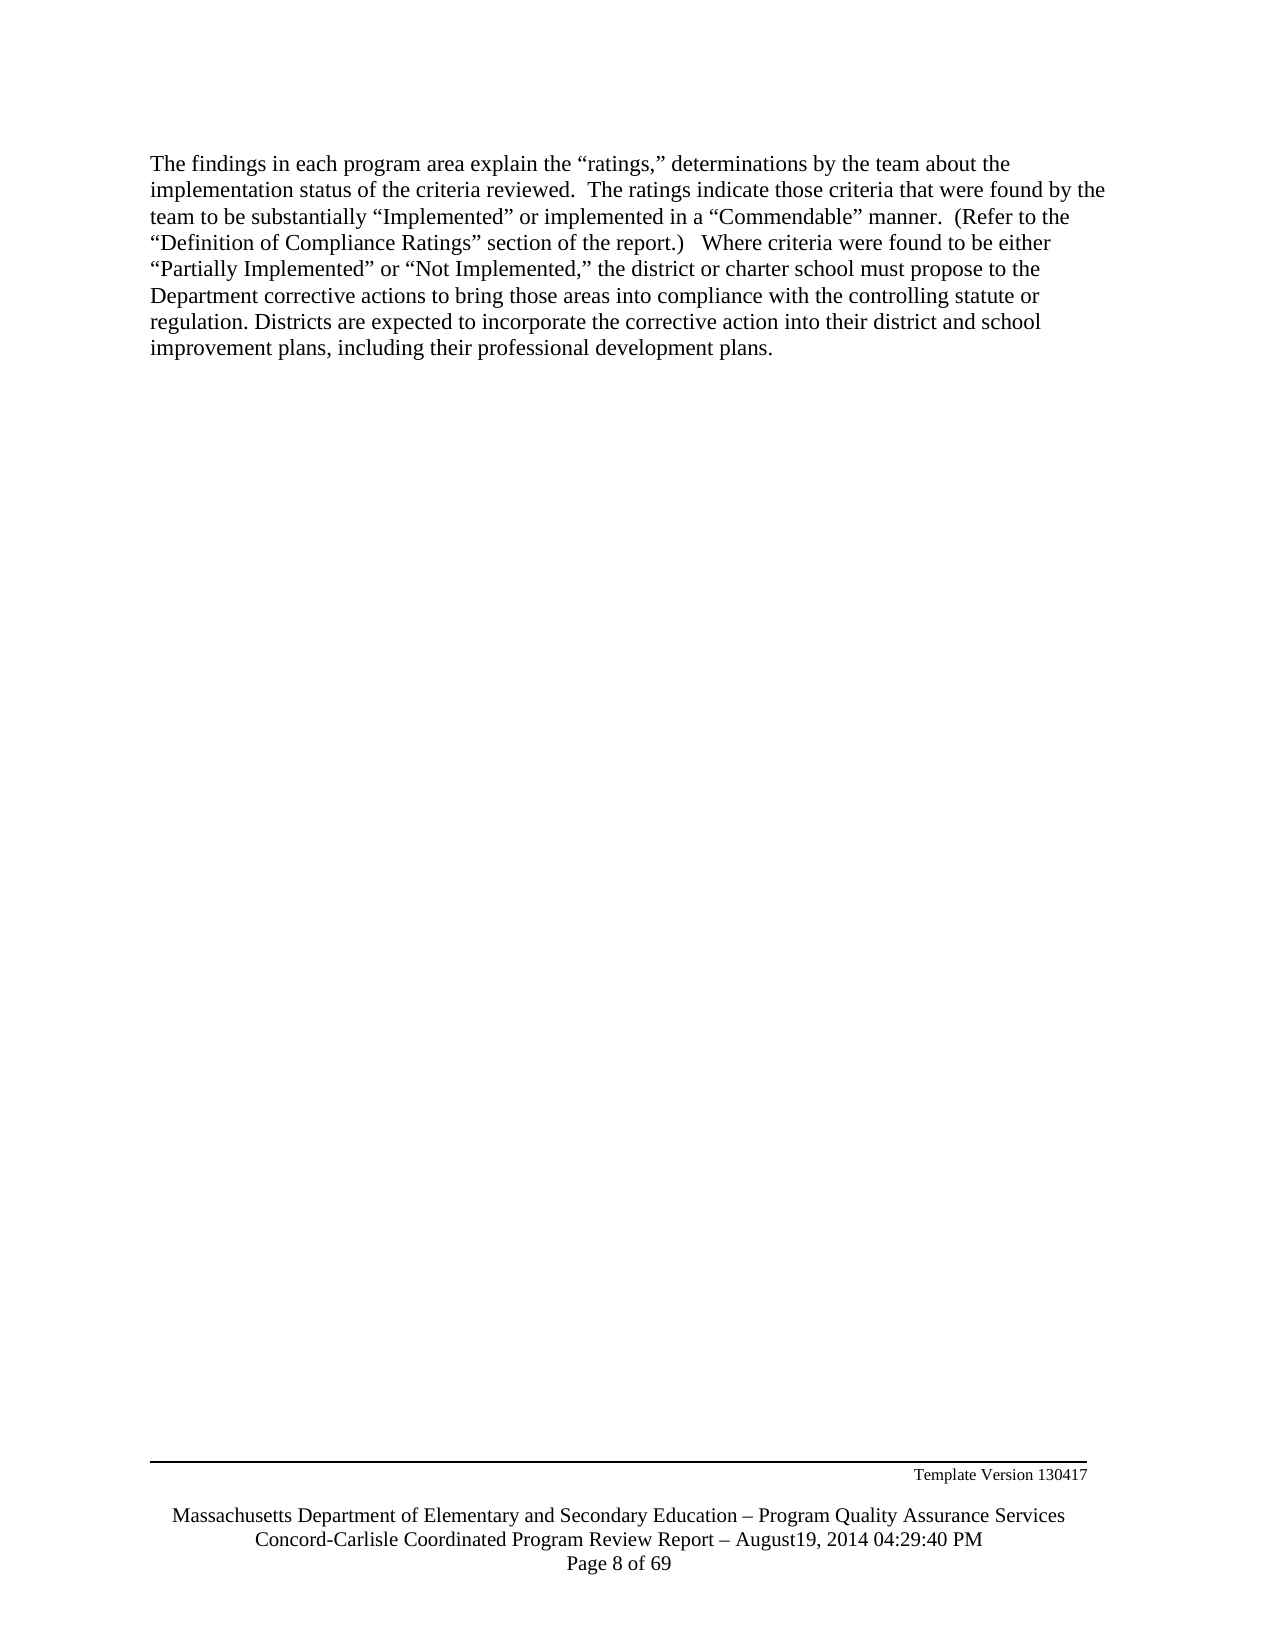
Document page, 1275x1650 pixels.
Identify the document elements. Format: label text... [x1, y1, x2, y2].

text The findings in each program area explain the “ratings,” determinations by the team about the implementation status of the criteria reviewed. The ratings indicate those criteria that were found by the team to be substantially “Implemented” or implemented in a “Commendable” manner. (Refer to the “Definition of Compliance Ratings” section of the report.) Where criteria were found to be either “Partially Implemented” or “Not Implemented,” the district or charter school must propose to the Department corrective actions to bring those areas into compliance with the controlling statute or regulation. Districts are expected to incorporate the corrective action into their district and school improvement plans, including their professional development plans. [150, 150, 1125, 361]
